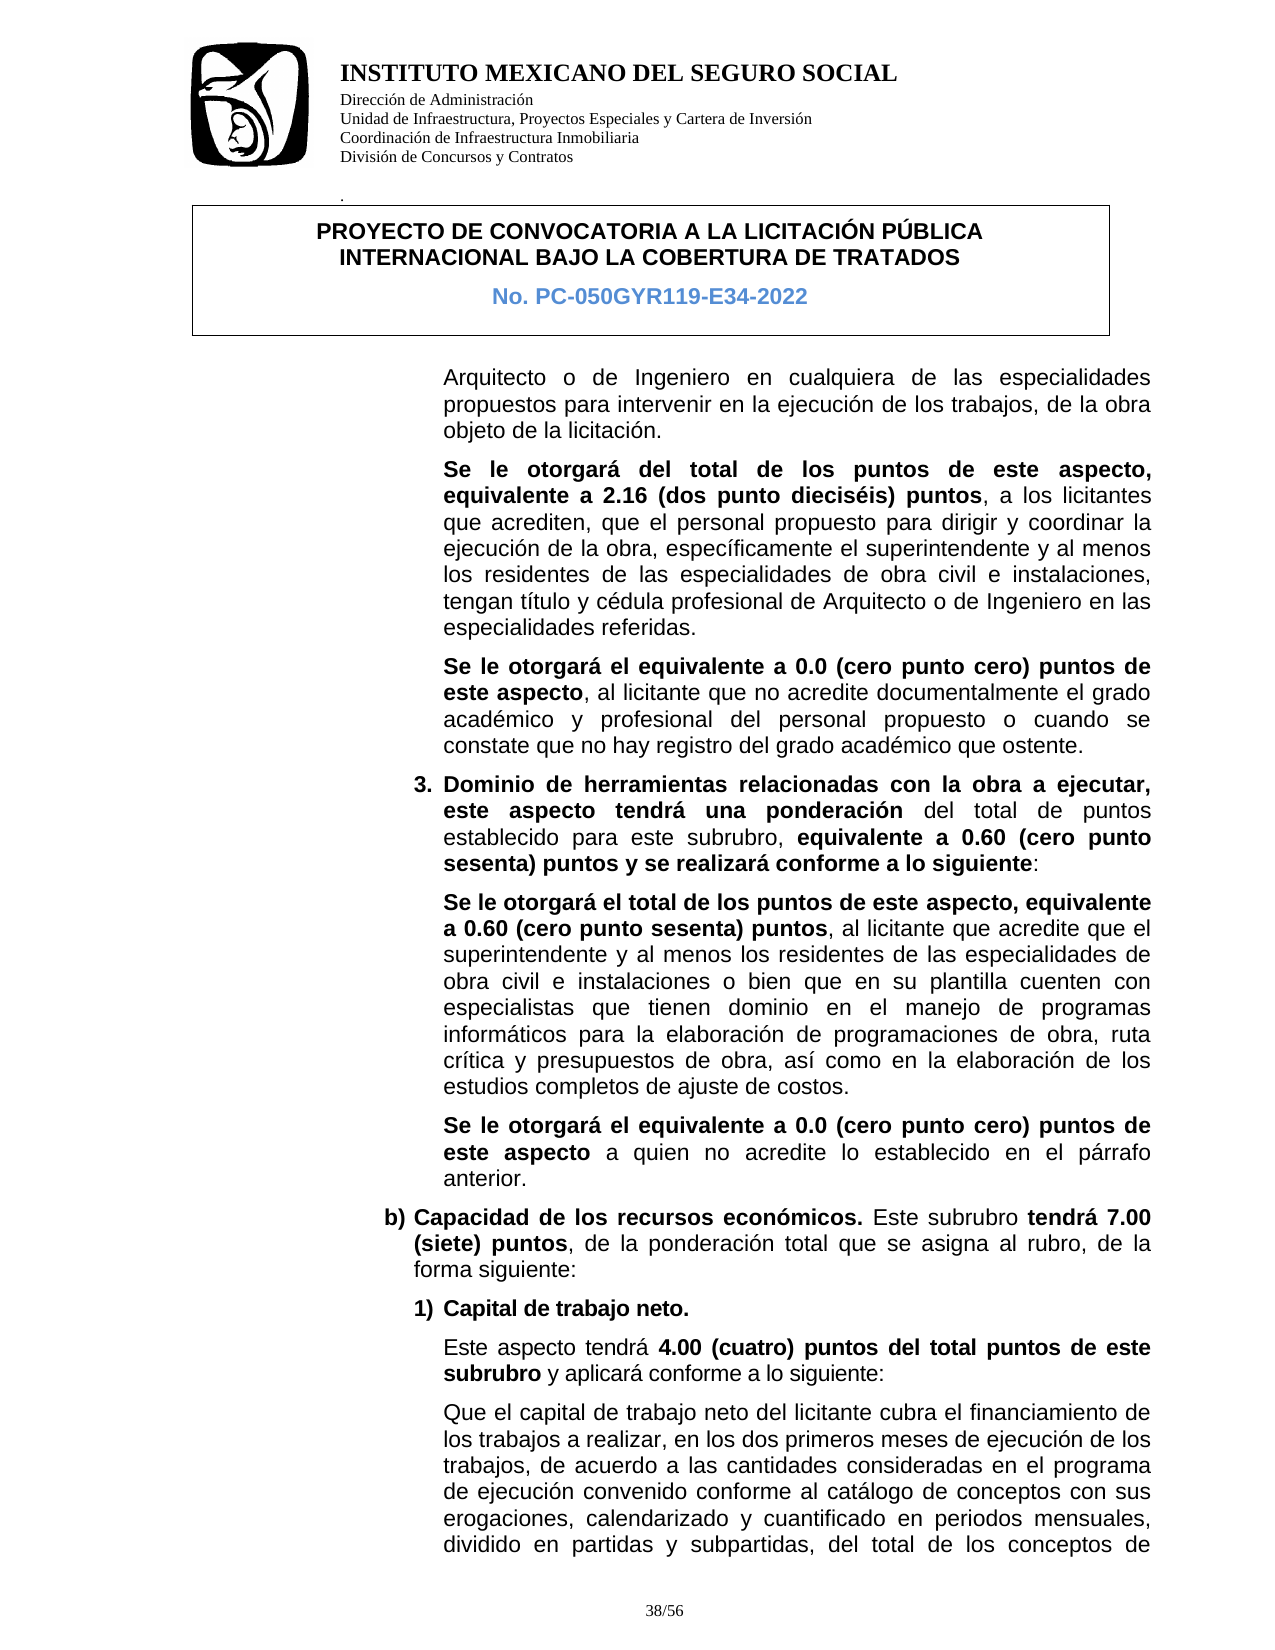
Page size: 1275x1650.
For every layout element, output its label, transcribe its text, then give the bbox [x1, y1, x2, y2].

text Se le otorgará el total de los puntos de este aspecto, equivalente a 0.60 (cero punto sesenta) puntos, al licitante que acredite que el superintendente y al menos los residentes de las especialidades de obra civil e instalaciones o bien que en su plantilla cuenten con especialistas que tienen dominio en el manejo de programas informáticos para la elaboración de programaciones de obra, ruta crítica y presupuestos de obra, así como en la elaboración de los estudios completos de ajuste de costos. [443, 889, 1152, 1099]
text Se le otorgará el equivalente a 0.0 (cero punto cero) puntos de este aspecto, al licitante que no acredite documentalmente el grado académico y profesional del personal propuesto o cuando se constate que no hay registro del grado académico que ostente. [443, 653, 1152, 758]
list Capacidad de los recursos económicos. Este subrubro tendrá 7.00 (siete) puntos, de la ponderación total que se asigna al rubro, de la forma siguiente: [384, 1204, 1152, 1283]
text Se le otorgará del total de los puntos de este aspecto, equivalente a 2.16 (dos punto dieciséis) puntos, a los licitantes que acrediten, que el personal propuesto para dirigir y coordinar la ejecución de la obra, específicamente el superintendente y al menos los residentes de las especialidades de obra civil e instalaciones, tengan título y cédula profesional de Arquitecto o de Ingeniero en las especialidades referidas. [443, 456, 1152, 640]
list Capital de trabajo neto. [413, 1295, 1152, 1322]
picture [184, 37, 314, 168]
list Dominio de herramientas relacionadas con la obra a ejecutar, este aspecto tendrá una ponderación del total de puntos establecido para este subrubro, equivalente a 0.60 (cero punto sesenta) puntos y se realizará conforme a lo siguiente: [413, 771, 1152, 876]
text Este aspecto tendrá 4.00 (cuatro) puntos del total puntos de este subrubro y aplicará conforme a lo siguiente: [443, 1334, 1152, 1387]
text Se le otorgará el equivalente a 0.0 (cero punto cero) puntos de este aspecto a quien no acredite lo establecido en el párrafo anterior. [443, 1112, 1152, 1191]
